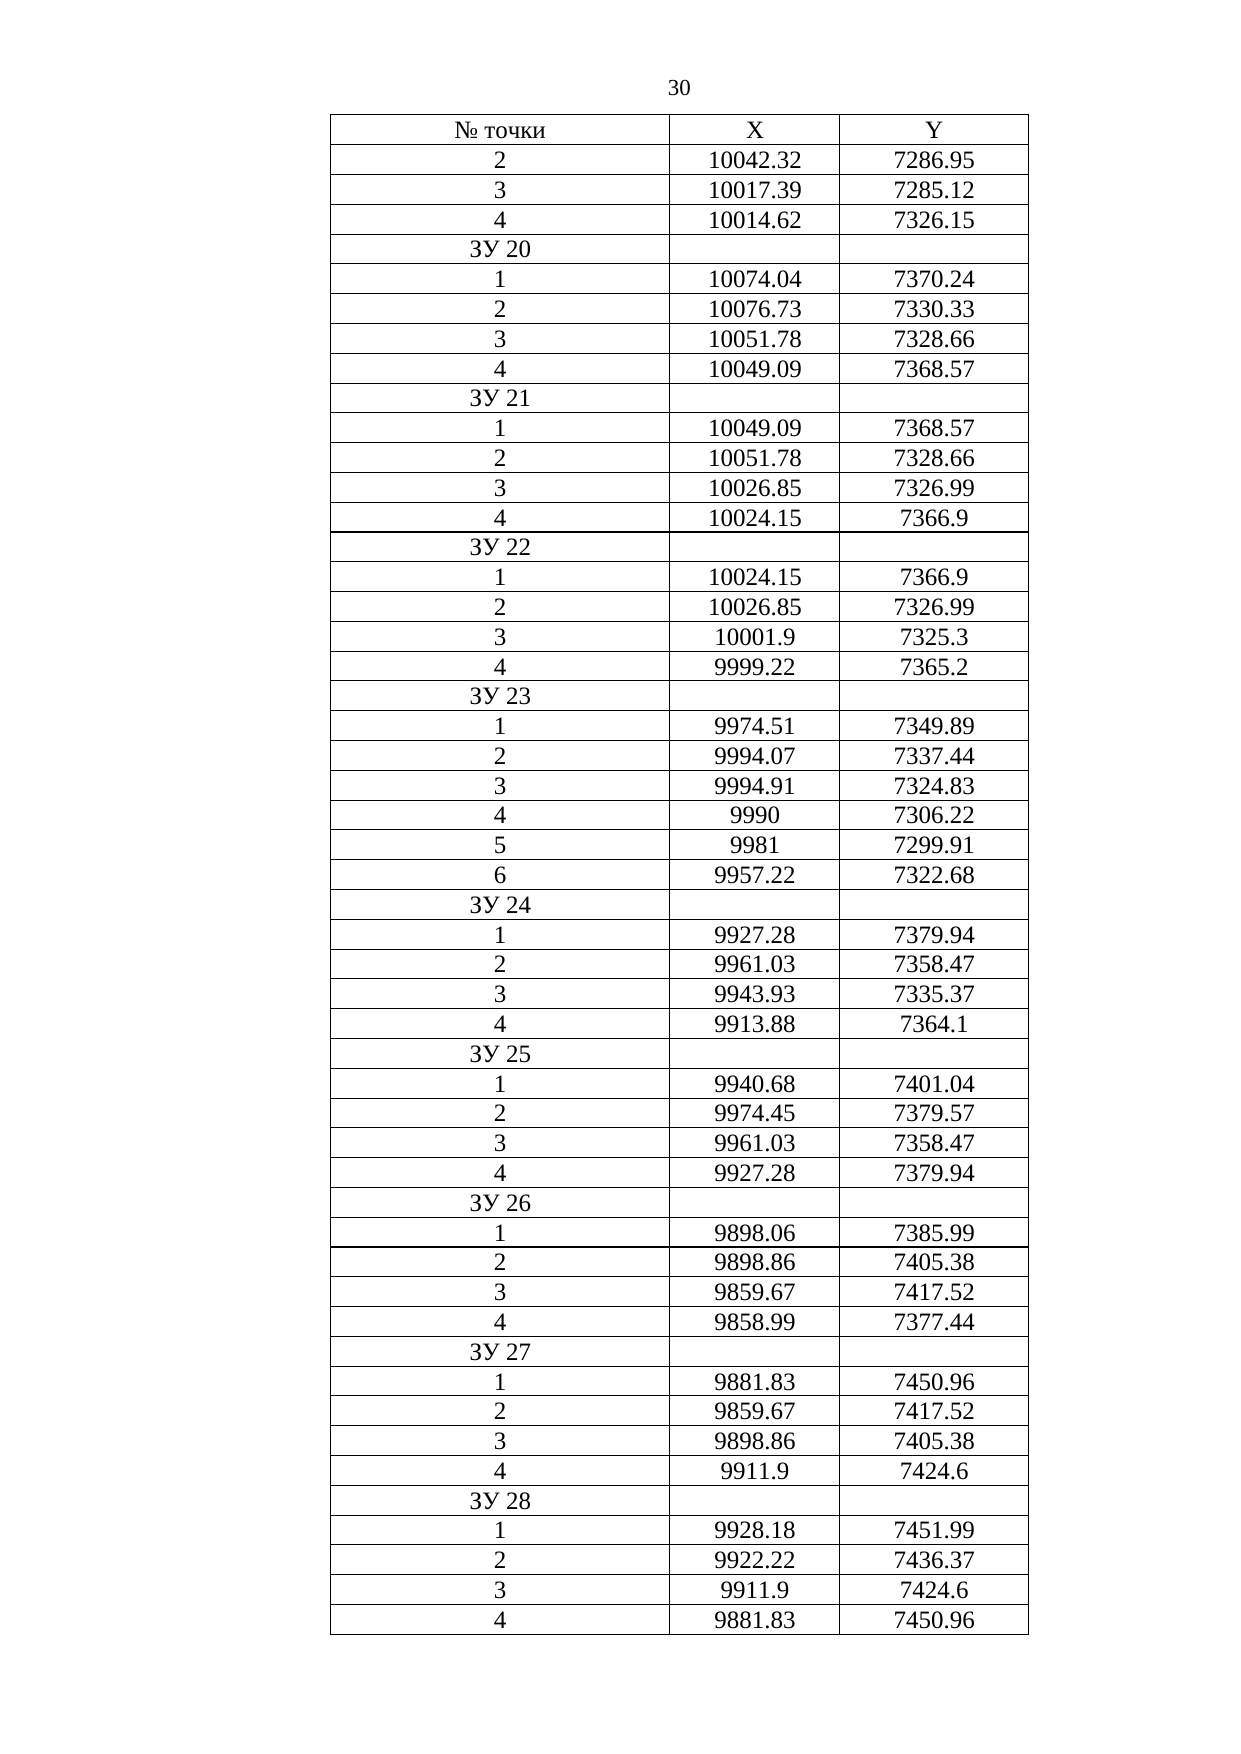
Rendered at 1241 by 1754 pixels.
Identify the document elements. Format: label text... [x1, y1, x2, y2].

table_cell [840, 1188, 1028, 1217]
table_cell [670, 235, 839, 263]
table_cell 7379.94 [840, 920, 1028, 948]
table_cell 2 [331, 592, 669, 621]
table_cell 2 [331, 950, 669, 978]
table_cell 7299.91 [840, 830, 1028, 859]
table_cell 3 [331, 324, 669, 353]
table_cell 9981 [670, 830, 839, 859]
table_cell [840, 1337, 1028, 1366]
table_cell 3 [331, 1575, 669, 1604]
table_cell [840, 235, 1028, 263]
table_cell 10051.78 [670, 324, 839, 353]
table_header Y [840, 115, 1028, 144]
table_cell 10024.15 [670, 503, 839, 531]
table_cell 9922.22 [670, 1545, 839, 1574]
table_cell [670, 384, 839, 412]
table_cell [840, 533, 1028, 561]
table_cell 9940.68 [670, 1069, 839, 1097]
table_cell 7368.57 [840, 413, 1028, 442]
table_cell 2 [331, 145, 669, 174]
table_cell 10024.15 [670, 562, 839, 591]
table_cell 7436.37 [840, 1545, 1028, 1574]
table_cell 3 [331, 771, 669, 799]
table_cell 9990 [670, 801, 839, 829]
table_cell 7337.44 [840, 741, 1028, 770]
table_cell [670, 1188, 839, 1217]
table_cell 9911.9 [670, 1456, 839, 1485]
table_cell 7370.24 [840, 264, 1028, 293]
table_cell [670, 1486, 839, 1514]
table_cell 7324.83 [840, 771, 1028, 799]
table_cell ЗУ 24 [331, 890, 669, 919]
table_cell 9928.18 [670, 1516, 839, 1544]
table_cell 7424.6 [840, 1456, 1028, 1485]
table_cell 9961.03 [670, 950, 839, 978]
table_cell 10042.32 [670, 145, 839, 174]
table_cell 4 [331, 205, 669, 233]
table_cell 4 [331, 1009, 669, 1038]
table_cell 7379.94 [840, 1158, 1028, 1187]
table_cell 2 [331, 443, 669, 472]
table_cell 7335.37 [840, 979, 1028, 1008]
table_cell 3 [331, 979, 669, 1008]
table_cell 9974.45 [670, 1099, 839, 1127]
table_cell ЗУ 27 [331, 1337, 669, 1366]
table_cell ЗУ 25 [331, 1039, 669, 1068]
table_cell 9859.67 [670, 1396, 839, 1425]
table_cell 2 [331, 1545, 669, 1574]
table_cell 10017.39 [670, 175, 839, 204]
table_cell 1 [331, 920, 669, 948]
table_cell 7328.66 [840, 324, 1028, 353]
table_cell 10051.78 [670, 443, 839, 472]
table_cell 7326.15 [840, 205, 1028, 233]
table_cell 1 [331, 264, 669, 293]
table_cell 2 [331, 1396, 669, 1425]
table_cell 1 [331, 1516, 669, 1544]
table_cell 7286.95 [840, 145, 1028, 174]
table_cell 7328.66 [840, 443, 1028, 472]
table_cell 7450.96 [840, 1605, 1028, 1634]
table_cell [670, 890, 839, 919]
table_cell 9994.91 [670, 771, 839, 799]
table_cell 9859.67 [670, 1277, 839, 1306]
table_cell [840, 681, 1028, 710]
table_cell [840, 384, 1028, 412]
table_cell ЗУ 23 [331, 681, 669, 710]
table_cell 1 [331, 711, 669, 740]
table_cell 7417.52 [840, 1396, 1028, 1425]
table_cell 9881.83 [670, 1367, 839, 1395]
table_cell 2 [331, 294, 669, 323]
table_cell [670, 1337, 839, 1366]
table_cell 5 [331, 830, 669, 859]
table_cell ЗУ 22 [331, 533, 669, 561]
table_cell 3 [331, 1426, 669, 1455]
table_cell 9974.51 [670, 711, 839, 740]
table_cell 7401.04 [840, 1069, 1028, 1097]
table_cell 10049.09 [670, 354, 839, 382]
table_cell 7358.47 [840, 1128, 1028, 1157]
table_cell 1 [331, 413, 669, 442]
table_cell 9898.86 [670, 1426, 839, 1455]
table_cell [840, 1039, 1028, 1068]
table_cell 7326.99 [840, 592, 1028, 621]
table_cell 7366.9 [840, 562, 1028, 591]
table_cell 10001.9 [670, 622, 839, 651]
table_cell 9913.88 [670, 1009, 839, 1038]
table_cell 4 [331, 1456, 669, 1485]
table_cell 4 [331, 503, 669, 531]
table_cell ЗУ 28 [331, 1486, 669, 1514]
table_cell 7306.22 [840, 801, 1028, 829]
table_cell 1 [331, 562, 669, 591]
table_cell 10026.85 [670, 592, 839, 621]
table_cell 3 [331, 622, 669, 651]
table_cell 9881.83 [670, 1605, 839, 1634]
table_cell 7377.44 [840, 1307, 1028, 1336]
table_cell 7322.68 [840, 860, 1028, 889]
table_cell 7385.99 [840, 1218, 1028, 1246]
table_cell ЗУ 20 [331, 235, 669, 263]
table_cell [670, 1039, 839, 1068]
table_cell 7451.99 [840, 1516, 1028, 1544]
table_cell 4 [331, 801, 669, 829]
table_cell 4 [331, 652, 669, 680]
table_cell 9999.22 [670, 652, 839, 680]
table_cell 7366.9 [840, 503, 1028, 531]
table_cell 2 [331, 1099, 669, 1127]
table_cell 10049.09 [670, 413, 839, 442]
table_cell 4 [331, 1158, 669, 1187]
table_cell 7330.33 [840, 294, 1028, 323]
table_cell 4 [331, 354, 669, 382]
table_cell 7349.89 [840, 711, 1028, 740]
table_cell [670, 681, 839, 710]
table_cell 3 [331, 1277, 669, 1306]
table_header X [670, 115, 839, 144]
table_cell [840, 890, 1028, 919]
table_cell 7358.47 [840, 950, 1028, 978]
table_header № точки [331, 115, 669, 144]
table_cell 7285.12 [840, 175, 1028, 204]
table_cell ЗУ 26 [331, 1188, 669, 1217]
table_cell 3 [331, 175, 669, 204]
table_cell 7325.3 [840, 622, 1028, 651]
table_cell 6 [331, 860, 669, 889]
table_cell 10026.85 [670, 473, 839, 502]
table_cell 1 [331, 1069, 669, 1097]
table_cell 7417.52 [840, 1277, 1028, 1306]
table_cell 4 [331, 1307, 669, 1336]
table_cell ЗУ 21 [331, 384, 669, 412]
table_cell 7368.57 [840, 354, 1028, 382]
table_cell 1 [331, 1367, 669, 1395]
table_cell 7405.38 [840, 1426, 1028, 1455]
table_cell 9957.22 [670, 860, 839, 889]
table_cell 9911.9 [670, 1575, 839, 1604]
table_cell 7379.57 [840, 1099, 1028, 1127]
table_cell 1 [331, 1218, 669, 1246]
table_cell 9898.06 [670, 1218, 839, 1246]
table_cell 10074.04 [670, 264, 839, 293]
table_cell 3 [331, 1128, 669, 1157]
table_cell 9858.99 [670, 1307, 839, 1336]
table_cell 3 [331, 473, 669, 502]
table_cell 7364.1 [840, 1009, 1028, 1038]
table_cell 7450.96 [840, 1367, 1028, 1395]
table_cell 9927.28 [670, 920, 839, 948]
table_cell 7405.38 [840, 1248, 1028, 1276]
table_cell 4 [331, 1605, 669, 1634]
table_cell 9994.07 [670, 741, 839, 770]
table_cell 9961.03 [670, 1128, 839, 1157]
table_cell 2 [331, 1248, 669, 1276]
table_cell 10014.62 [670, 205, 839, 233]
table_cell 7365.2 [840, 652, 1028, 680]
table_cell 10076.73 [670, 294, 839, 323]
table_cell [840, 1486, 1028, 1514]
table_cell 2 [331, 741, 669, 770]
table_cell [670, 533, 839, 561]
table_cell 9943.93 [670, 979, 839, 1008]
table_cell 7326.99 [840, 473, 1028, 502]
table_cell 9898.86 [670, 1248, 839, 1276]
table_cell 9927.28 [670, 1158, 839, 1187]
table_cell 7424.6 [840, 1575, 1028, 1604]
